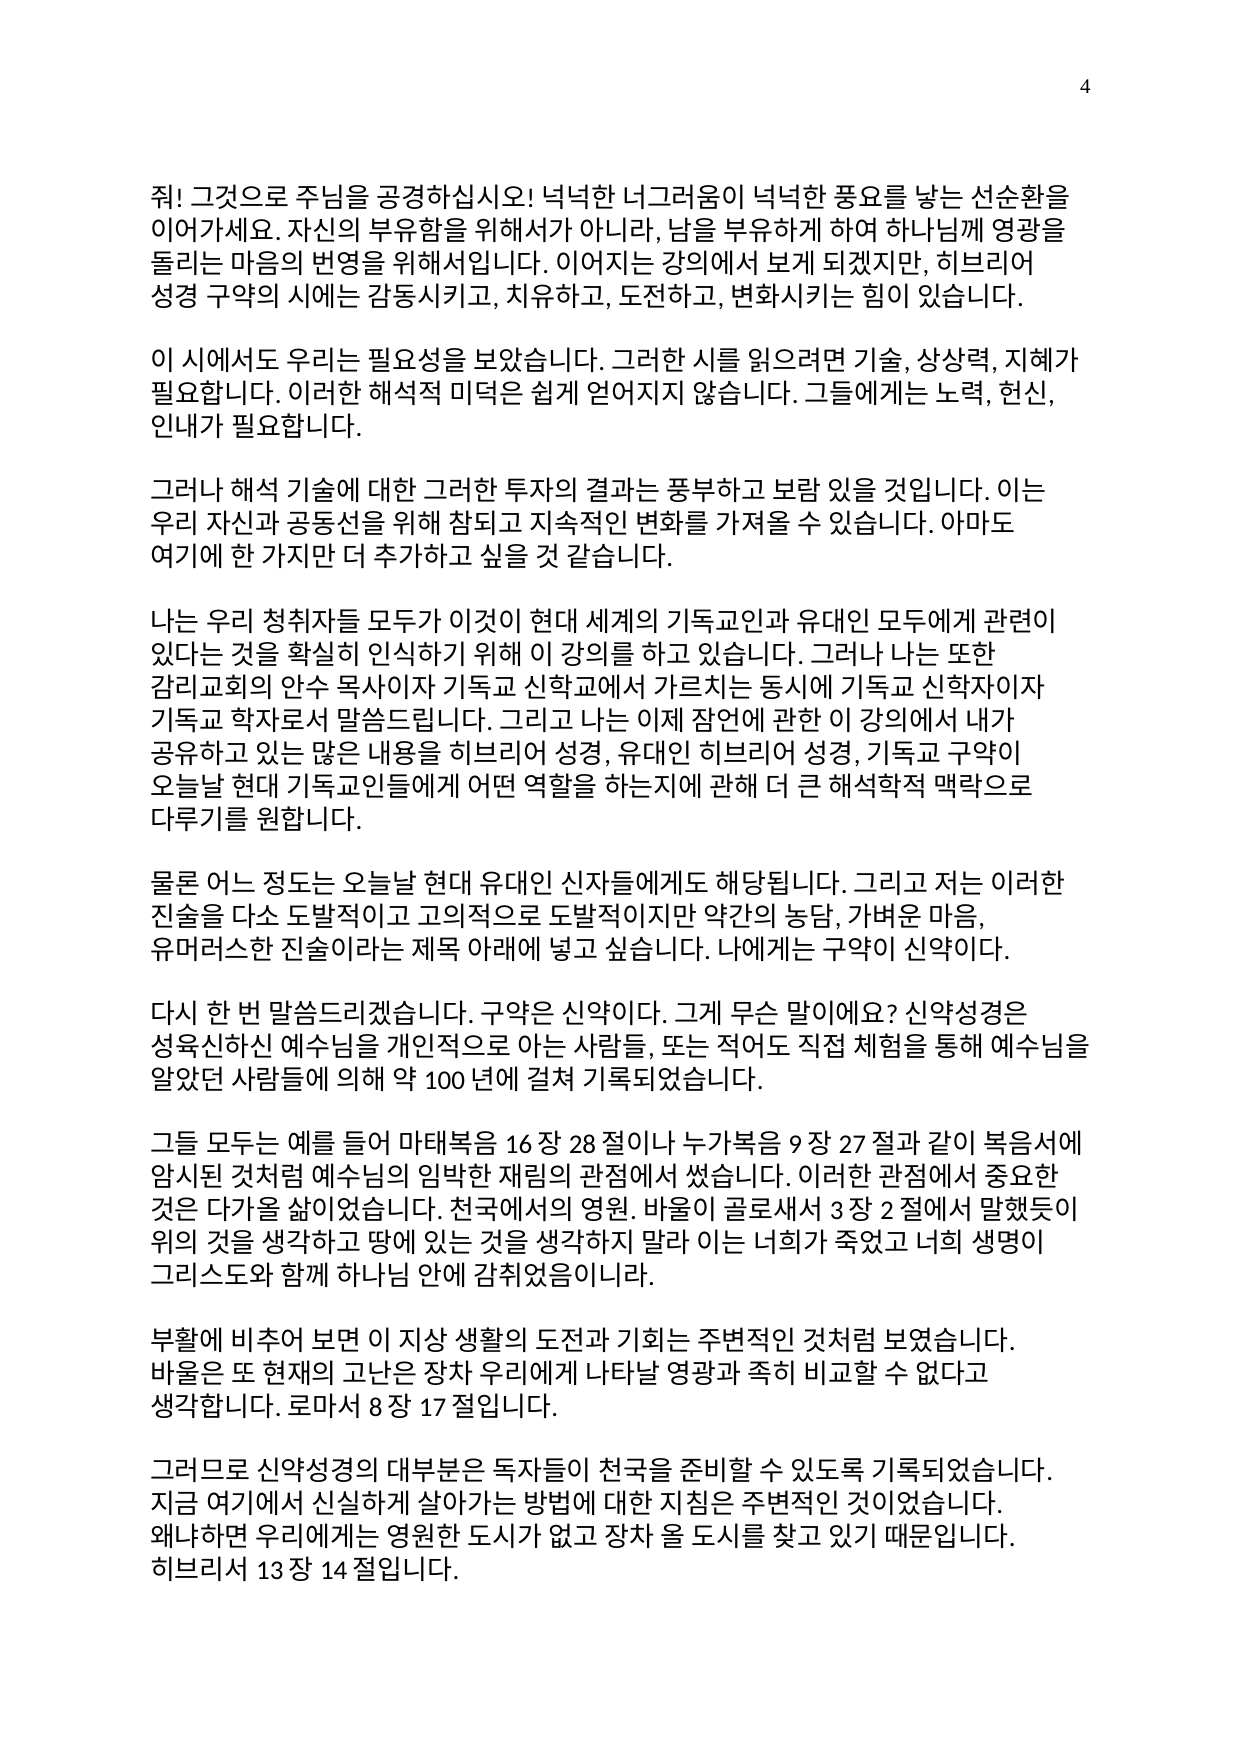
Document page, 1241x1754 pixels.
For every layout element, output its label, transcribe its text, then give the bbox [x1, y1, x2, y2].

text 그러므로 신약성경의 대부분은 독자들이 천국을 준비할 수 있도록 기록되었습니다. 지금 여기에서 신실하게 살아가는 방법에 대한 지침은 주변적인 것이었습니다. 왜냐하면 우리에게는 영원한 도시가 없고 장차 올 도시를 찾고 있기 때문입니다. 히브리서 13장 14절입니다. [150, 1454, 1090, 1586]
text 그들 모두는 예를 들어 마태복음 16장 28절이나 누가복음 9장 27절과 같이 복음서에 암시된 것처럼 예수님의 임박한 재림의 관점에서 썼습니다. 이러한 관점에서 중요한 것은 다가올 삶이었습니다. 천국에서의 영원. 바울이 골로새서 3장 2절에서 말했듯이 위의 것을 생각하고 땅에 있는 것을 생각하지 말라 이는 너희가 죽었고 너희 생명이 그리스도와 함께 하나님 안에 감취었음이니라. [150, 1127, 1090, 1293]
text 나는 우리 청취자들 모두가 이것이 현대 세계의 기독교인과 유대인 모두에게 관련이 있다는 것을 확실히 인식하기 위해 이 강의를 하고 있습니다. 그러나 나는 또한 감리교회의 안수 목사이자 기독교 신학교에서 가르치는 동시에 기독교 신학자이자 기독교 학자로서 말씀드립니다. 그리고 나는 이제 잠언에 관한 이 강의에서 내가 공유하고 있는 많은 내용을 히브리어 성경, 유대인 히브리어 성경, 기독교 구약이 오늘날 현대 기독교인들에게 어떤 역할을 하는지에 관해 더 큰 해석학적 맥락으로 다루기를 원합니다. [150, 605, 1090, 836]
text 부활에 비추어 보면 이 지상 생활의 도전과 기회는 주변적인 것처럼 보였습니다. 바울은 또 현재의 고난은 장차 우리에게 나타날 영광과 족히 비교할 수 없다고 생각합니다. 로마서 8장 17절입니다. [150, 1324, 1090, 1423]
text 그러나 해석 기술에 대한 그러한 투자의 결과는 풍부하고 보람 있을 것입니다. 이는 우리 자신과 공동선을 위해 참되고 지속적인 변화를 가져올 수 있습니다. 아마도 여기에 한 가지만 더 추가하고 싶을 것 같습니다. [150, 474, 1090, 574]
text 물론 어느 정도는 오늘날 현대 유대인 신자들에게도 해당됩니다. 그리고 저는 이러한 진술을 다소 도발적이고 고의적으로 도발적이지만 약간의 농담, 가벼운 마음, 유머러스한 진술이라는 제목 아래에 넣고 싶습니다. 나에게는 구약이 신약이다. [150, 867, 1090, 966]
text 줘! 그것으로 주님을 공경하십시오! 넉넉한 너그러움이 넉넉한 풍요를 낳는 선순환을 이어가세요. 자신의 부유함을 위해서가 아니라, 남을 부유하게 하여 하나님께 영광을 돌리는 마음의 번영을 위해서입니다. 이어지는 강의에서 보게 되겠지만, 히브리어 성경 구약의 시에는 감동시키고, 치유하고, 도전하고, 변화시키는 힘이 있습니다. [150, 181, 1090, 313]
text 다시 한 번 말씀드리겠습니다. 구약은 신약이다. 그게 무슨 말이에요? 신약성경은 성육신하신 예수님을 개인적으로 아는 사람들, 또는 적어도 직접 체험을 통해 예수님을 알았던 사람들에 의해 약 100년에 걸쳐 기록되었습니다. [150, 997, 1090, 1096]
text 이 시에서도 우리는 필요성을 보았습니다. 그러한 시를 읽으려면 기술, 상상력, 지혜가 필요합니다. 이러한 해석적 미덕은 쉽게 얻어지지 않습니다. 그들에게는 노력, 헌신, 인내가 필요합니다. [150, 344, 1090, 443]
